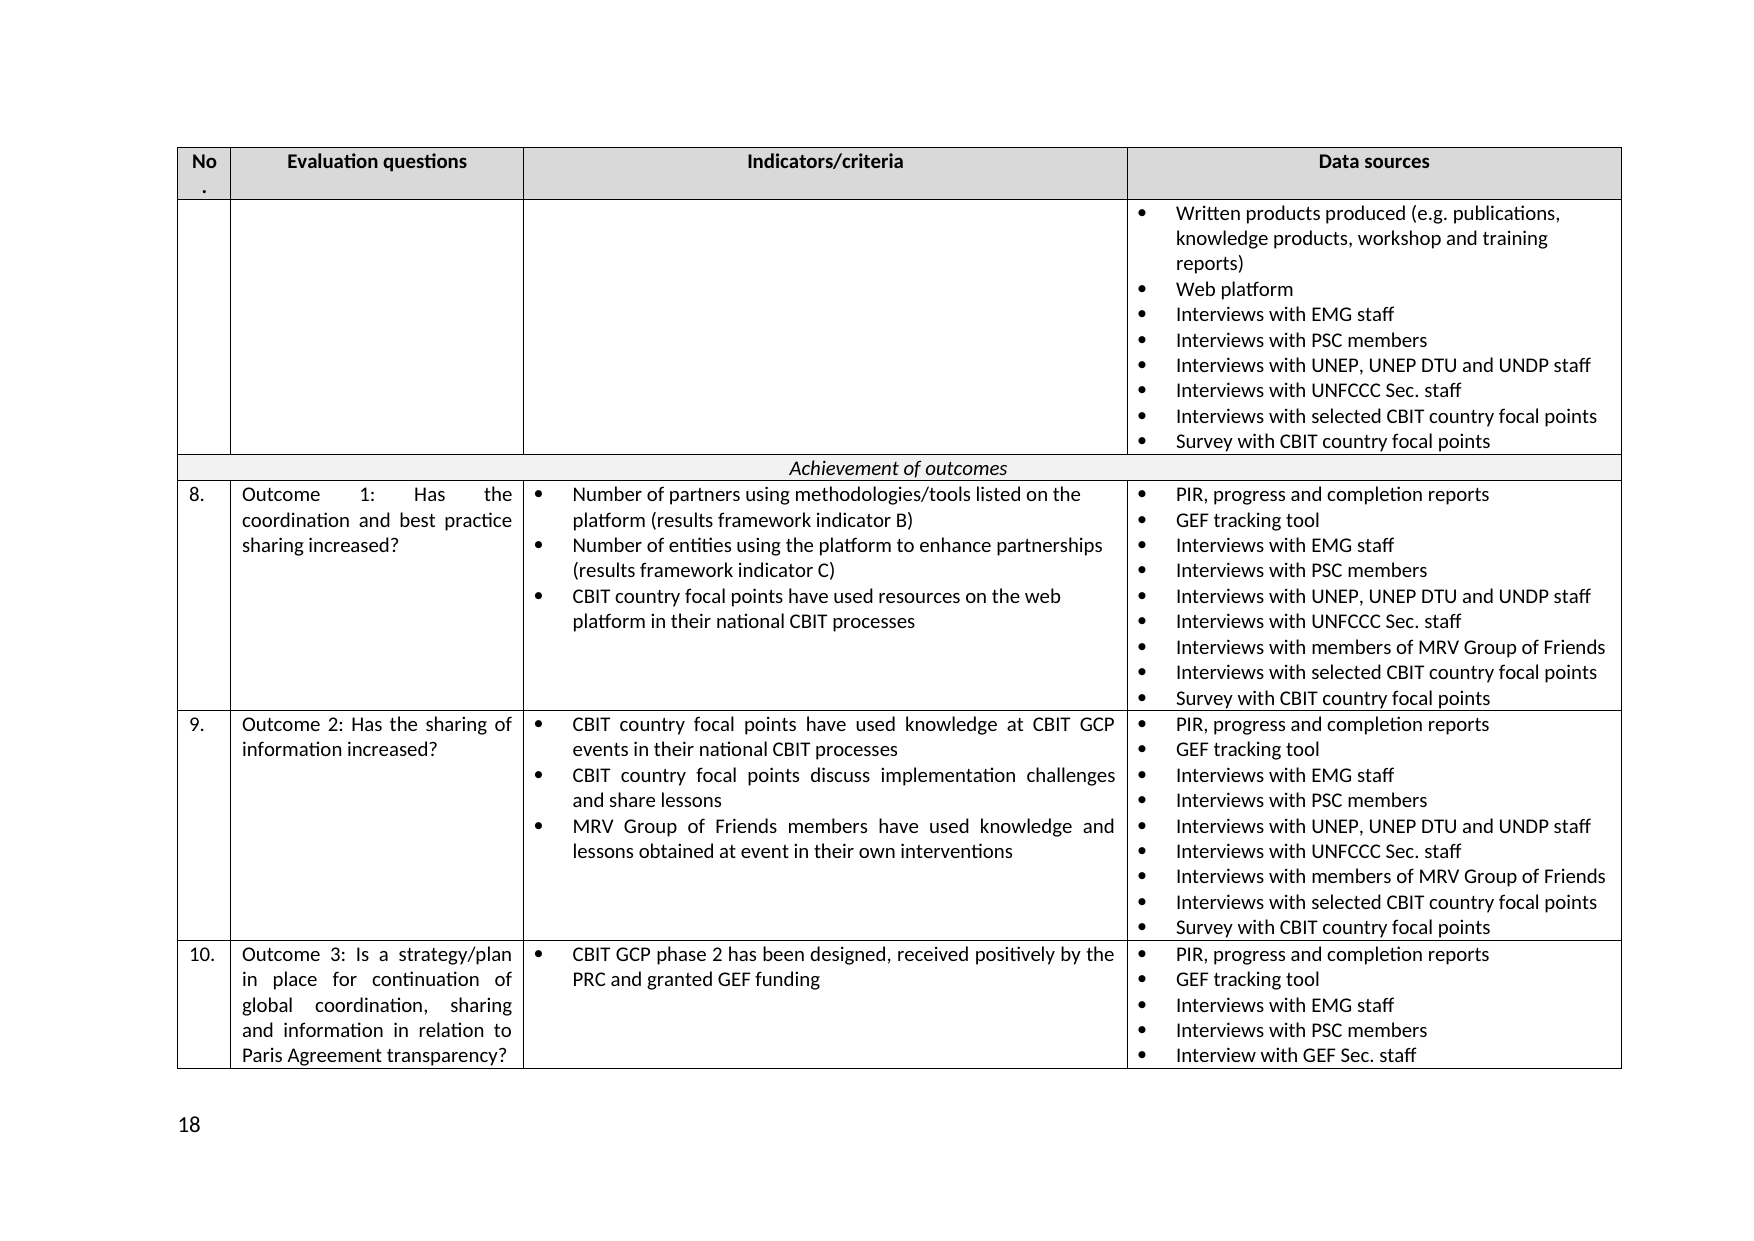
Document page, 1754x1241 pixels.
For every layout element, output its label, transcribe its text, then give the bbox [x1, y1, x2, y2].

table_cell PIR, progress and completion reports GEF tracking tool Interviews with EMG staff Interviews with PSC members Interviews with UNEP, UNEP DTU and UNDP staff Interviews with UNFCCC Sec. staff Interviews with members of MRV Group of Friends Interviews with selected CBIT country focal points Survey with CBIT country focal points [1128, 711, 1621, 940]
table_cell Outcome 2: Has the sharing of information increased? [231, 711, 523, 940]
table_header Data sources [1128, 148, 1621, 199]
table_cell PIR, progress and completion reports GEF tracking tool Interviews with EMG staff Interviews with PSC members Interviews with UNEP, UNEP DTU and UNDP staff Interviews with UNFCCC Sec. staff Interviews with members of MRV Group of Friends Interviews with selected CBIT country focal points Survey with CBIT country focal points [1128, 481, 1621, 710]
table_header Evaluation questions [231, 148, 523, 199]
table_cell [178, 941, 230, 1068]
table_header Indicators/criteria [524, 148, 1127, 199]
table_cell [178, 481, 230, 710]
table_cell Number of partners using methodologies/tools listed on the platform (results framework indicator B) Number of entities using the platform to enhance partnerships (results framework indicator C) CBIT country focal points have used resources on the web platform in their national CBIT processes [524, 481, 1127, 710]
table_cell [1128, 941, 1621, 1068]
table_cell CBIT country focal points have used knowledge at CBIT GCP events in their national CBIT processes CBIT country focal points discuss implementation challenges and share lessons MRV Group of Friends members have used knowledge and lessons obtained at event in their own interventions [524, 711, 1127, 940]
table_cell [524, 200, 1127, 454]
table_cell Achievement of outcomes [178, 455, 1621, 480]
table_cell [178, 711, 230, 940]
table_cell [231, 200, 523, 454]
table_cell Outcome 1: Has the coordination and best practice sharing increased? [231, 481, 523, 710]
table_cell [524, 941, 1127, 1068]
table_cell [178, 200, 230, 454]
table_header No. [178, 148, 230, 199]
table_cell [231, 941, 523, 1068]
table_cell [1128, 200, 1621, 454]
